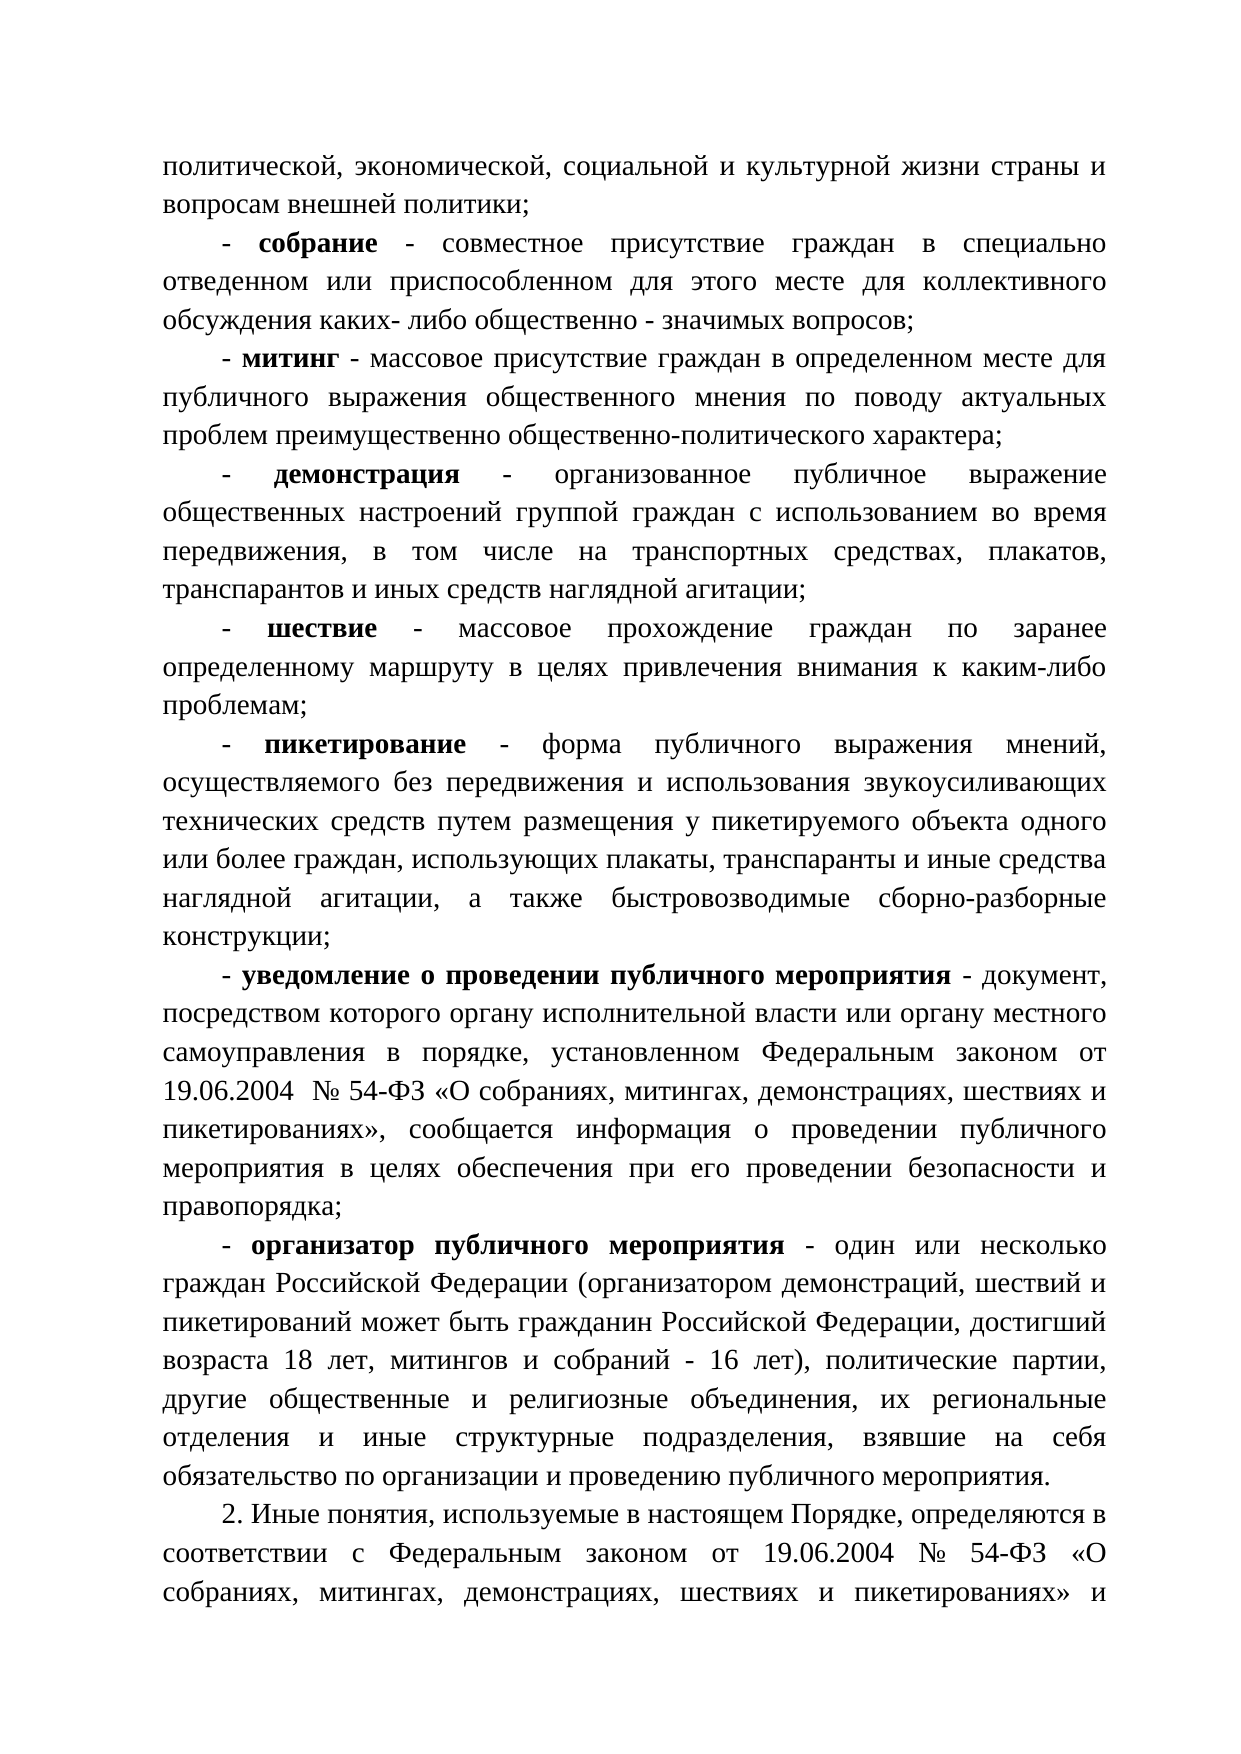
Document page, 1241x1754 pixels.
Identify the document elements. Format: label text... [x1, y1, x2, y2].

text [162, 1497, 1107, 1607]
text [162, 148, 1107, 220]
text - демонстрация - организованное публичное выражение общественных настроений группой граждан с использованием во время передвижения, в том числе на транспортных средствах, плакатов, транспарантов и иных средств наглядной агитации; [162, 456, 1107, 605]
text - митинг - массовое присутствие граждан в определенном месте для публичного выражения общественного мнения по поводу актуальных проблем преимущественно общественно-политического характера; [162, 340, 1107, 451]
text - шествие - массовое прохождение граждан по заранее определенному маршруту в целях привлечения внимания к каким-либо проблемам; [162, 610, 1107, 721]
text - собрание - совместное присутствие граждан в специально отведенном или приспособленном для этого месте для коллективного обсуждения каких- либо общественно - значимых вопросов; [162, 225, 1107, 335]
text - уведомление о проведении публичного мероприятия - документ, посредством которого органу исполнительной власти или органу местного самоуправления в порядке, установленном Федеральным законом от 19.06.2004 № 54-ФЗ «О собраниях, митингах, демонстрациях, шествиях и пикетированиях», сообщается информация о проведении публичного мероприятия в целях обеспечения при его проведении безопасности и правопорядка; [162, 957, 1107, 1222]
text - организатор публичного мероприятия - один или несколько граждан Российской Федерации (организатором демонстраций, шествий и пикетирований может быть гражданин Российской Федерации, достигший возраста 18 лет, митингов и собраний - 16 лет), политические партии, другие общественные и религиозные объединения, их региональные отделения и иные структурные подразделения, взявшие на себя обязательство по организации и проведению публичного мероприятия. [162, 1227, 1107, 1492]
text - пикетирование - форма публичного выражения мнений, осуществляемого без передвижения и использования звукоусиливающих технических средств путем размещения у пикетируемого объекта одного или более граждан, использующих плакаты, транспаранты и иные средства наглядной агитации, а также быстровозводимые сборно-разборные конструкции; [162, 726, 1107, 952]
